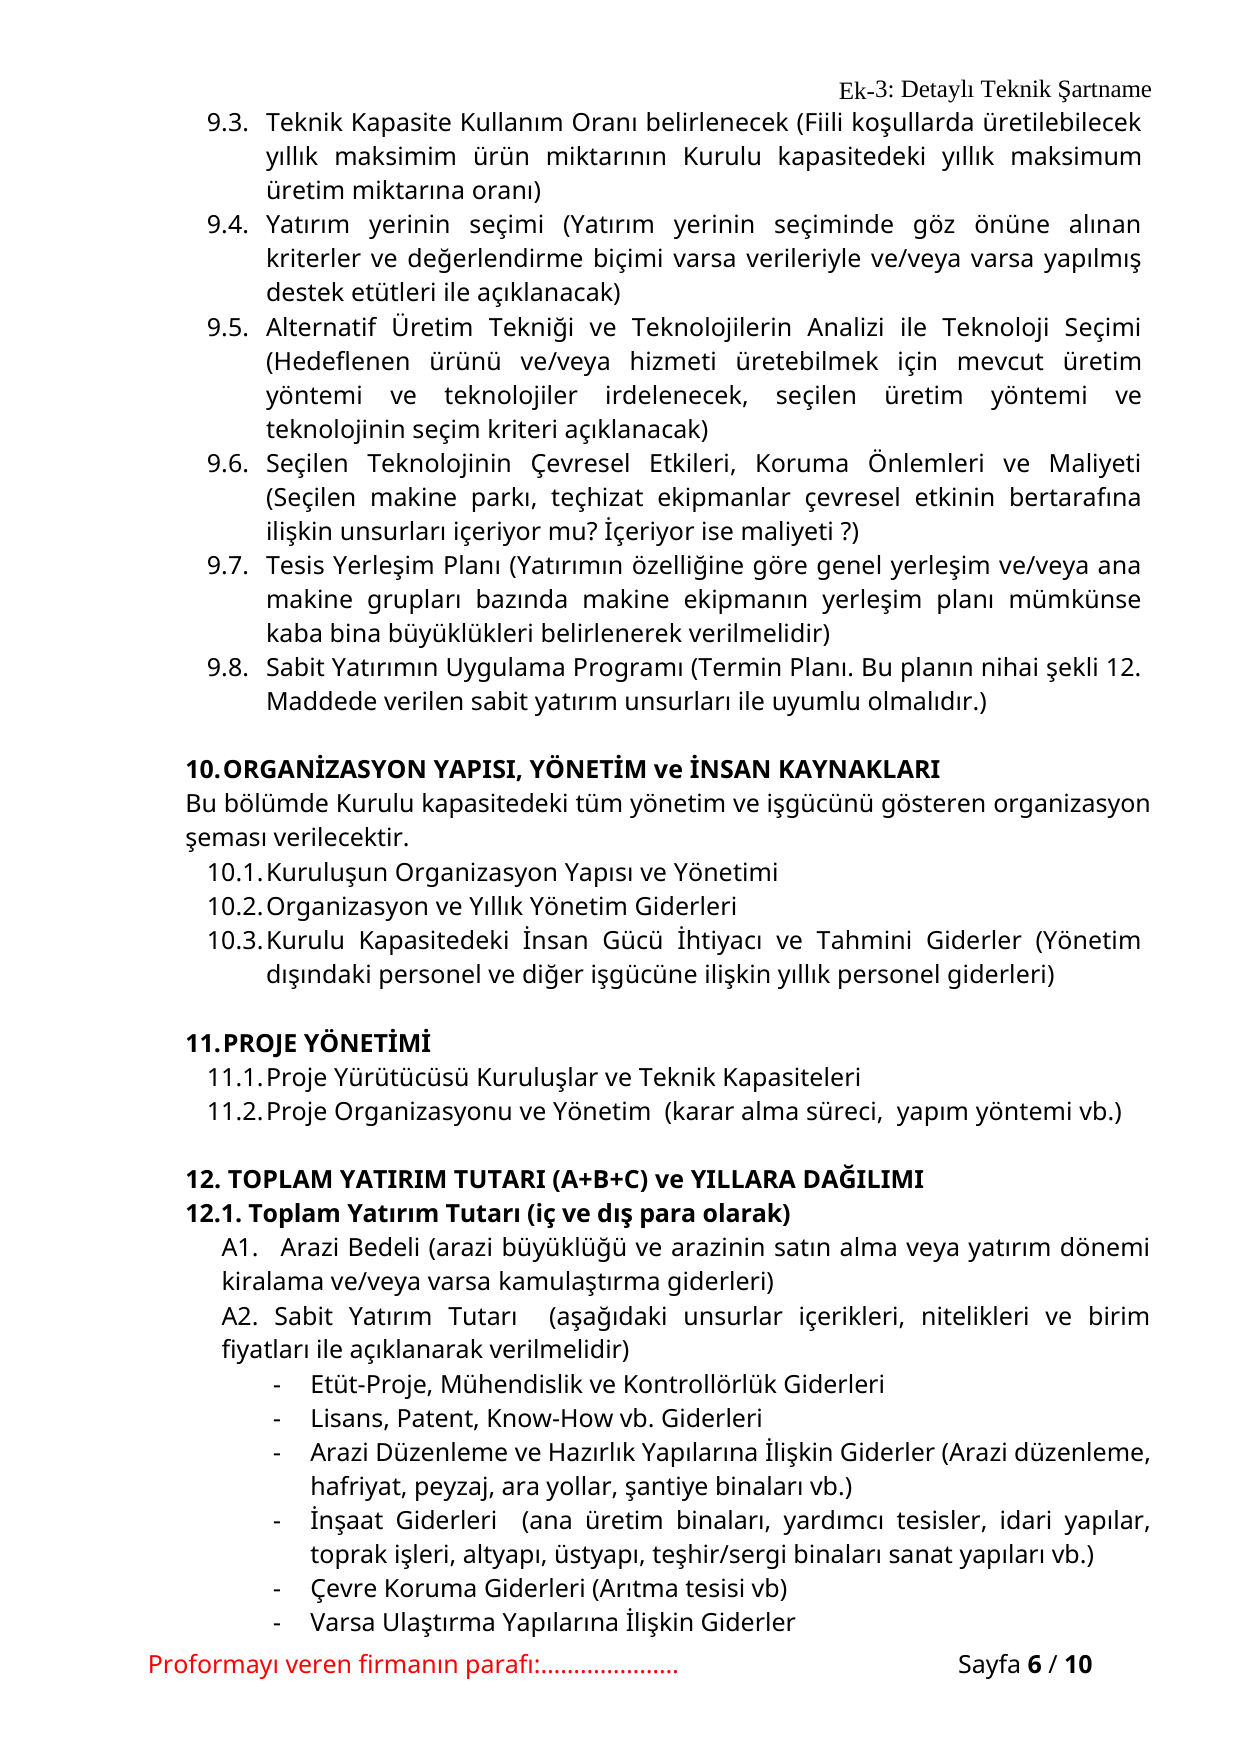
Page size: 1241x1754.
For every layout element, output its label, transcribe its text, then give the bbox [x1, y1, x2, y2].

list Teknik Kapasite Kullanım Oranı belirlenecek (Fiili koşullarda üretilebilecek yıllık maksimim ürün miktarının Kurulu kapasitedeki yıllık maksimum üretim miktarına oranı) [207, 105, 1143, 207]
list Proje Organizasyonu ve Yönetim (karar alma süreci, yapım yöntemi vb.) [207, 1094, 1143, 1128]
text A2. Sabit Yatırım Tutarı (aşağıdaki unsurlar içerikleri, nitelikleri ve birim fiyatları ile açıklanarak verilmelidir) [221, 1298, 1152, 1366]
list Seçilen Teknolojinin Çevresel Etkileri, Koruma Önlemleri ve Maliyeti (Seçilen makine parkı, teçhizat ekipmanlar çevresel etkinin bertarafına ilişkin unsurları içeriyor mu? İçeriyor ise maliyeti ?) [207, 445, 1143, 548]
list Organizasyon ve Yıllık Yönetim Giderleri [207, 888, 1143, 922]
list ORGANİZASYON YAPISI, YÖNETİM ve İNSAN KAYNAKLARI [185, 752, 1152, 786]
list Kurulu Kapasitedeki İnsan Gücü İhtiyacı ve Tahmini Giderler (Yönetim dışındaki personel ve diğer işgücüne ilişkin yıllık personel giderleri) [207, 922, 1143, 990]
text 12.1. Toplam Yatırım Tutarı (iç ve dış para olarak) [148, 1196, 1152, 1230]
list Çevre Koruma Giderleri (Arıtma tesisi vb) [273, 1571, 1152, 1605]
list Sabit Yatırımın Uygulama Programı (Termin Planı. Bu planın nihai şekli 12. Maddede verilen sabit yatırım unsurları ile uyumlu olmalıdır.) [207, 650, 1143, 718]
text Bu bölümde Kurulu kapasitedeki tüm yönetim ve işgücünü gösteren organizasyon şeması verilecektir. [185, 786, 1152, 854]
list Yatırım yerinin seçimi (Yatırım yerinin seçiminde göz önüne alınan kriterler ve değerlendirme biçimi varsa verileriyle ve/veya varsa yapılmış destek etütleri ile açıklanacak) [207, 207, 1143, 309]
list Tesis Yerleşim Planı (Yatırımın özelliğine göre genel yerleşim ve/veya ana makine grupları bazında makine ekipmanın yerleşim planı mümkünse kaba bina büyüklükleri belirlenerek verilmelidir) [207, 548, 1143, 650]
list İnşaat Giderleri (ana üretim binaları, yardımcı tesisler, idari yapılar, toprak işleri, altyapı, üstyapı, teşhir/sergi binaları sanat yapıları vb.) [273, 1502, 1152, 1571]
list Etüt-Proje, Mühendislik ve Kontrollörlük Giderleri [273, 1366, 1152, 1400]
list Proje Yürütücüsü Kuruluşlar ve Teknik Kapasiteleri [207, 1060, 1143, 1094]
list Varsa Ulaştırma Yapılarına İlişkin Giderler [273, 1605, 1152, 1639]
list Arazi Düzenleme ve Hazırlık Yapılarına İlişkin Giderler (Arazi düzenleme, hafriyat, peyzaj, ara yollar, şantiye binaları vb.) [273, 1434, 1152, 1502]
list Lisans, Patent, Know-How vb. Giderleri [273, 1400, 1152, 1434]
text A1. Arazi Bedeli (arazi büyüklüğü ve arazinin satın alma veya yatırım dönemi kiralama ve/veya varsa kamulaştırma giderleri) [221, 1230, 1152, 1298]
list Alternatif Üretim Tekniği ve Teknolojilerin Analizi ile Teknoloji Seçimi (Hedeflenen ürünü ve/veya hizmeti üretebilmek için mevcut üretim yöntemi ve teknolojiler irdelenecek, seçilen üretim yöntemi ve teknolojinin seçim kriteri açıklanacak) [207, 309, 1143, 445]
list PROJE YÖNETİMİ [185, 1026, 1152, 1060]
list Kuruluşun Organizasyon Yapısı ve Yönetimi [207, 854, 1143, 888]
text 12. TOPLAM YATIRIM TUTARI (A+B+C) ve YILLARA DAĞILIMI [148, 1162, 1152, 1196]
